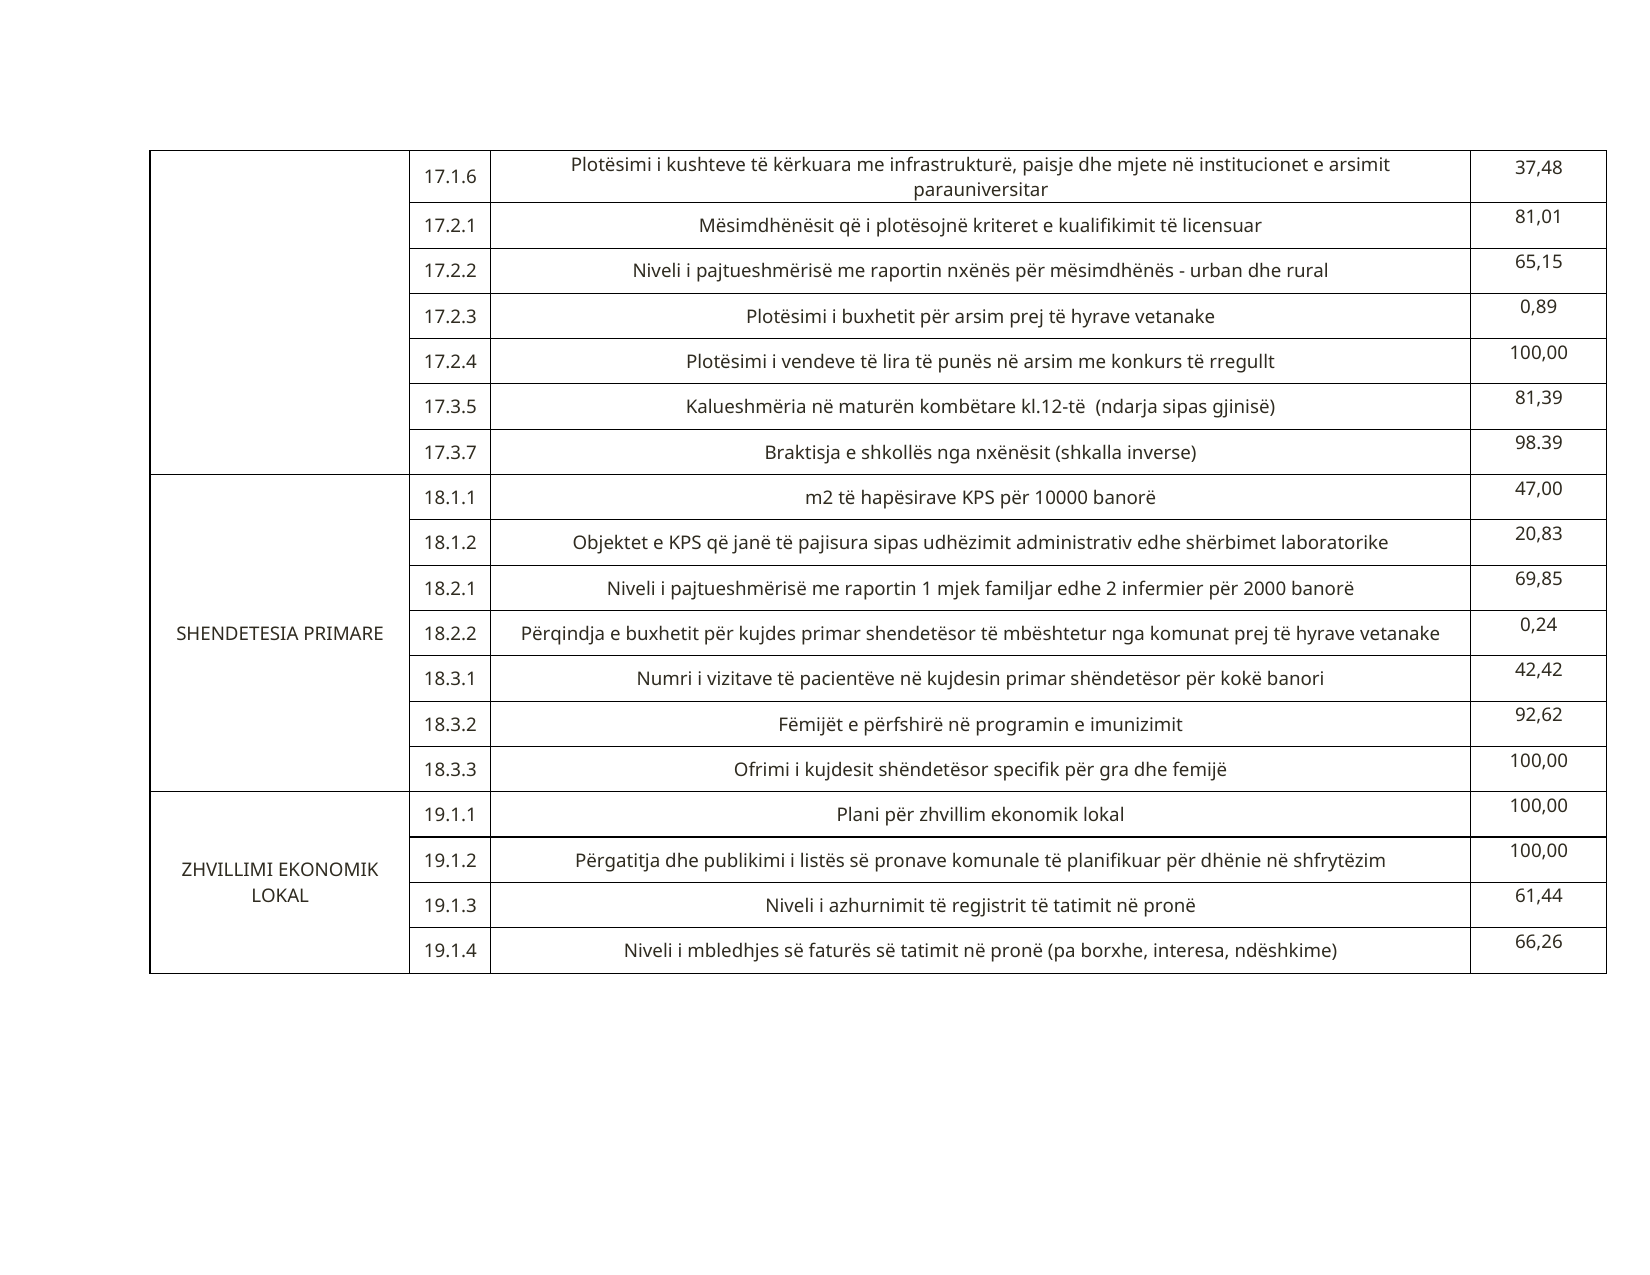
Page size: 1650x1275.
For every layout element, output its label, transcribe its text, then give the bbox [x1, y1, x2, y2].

table_cell 0,89 [1471, 294, 1606, 338]
table_cell 18.3.3 [410, 747, 490, 791]
table_cell 18.2.2 [410, 611, 490, 655]
table_cell 65,15 [1471, 249, 1606, 293]
table_cell 69,85 [1471, 566, 1606, 610]
table_cell 17.2.4 [410, 339, 490, 383]
table_cell 100,00 [1471, 792, 1606, 836]
table_cell 100,00 [1471, 339, 1606, 383]
table_cell 19.1.4 [410, 928, 490, 972]
table_cell Fëmijët e përfshirë në programin e imunizimit [491, 702, 1470, 746]
table_cell 17.3.5 [410, 384, 490, 429]
table_cell 98.39 [1471, 430, 1606, 474]
table_cell 81,01 [1471, 203, 1606, 247]
table_cell 18.3.2 [410, 702, 490, 746]
table_cell 17.1.6 [410, 151, 490, 202]
table_cell 19.1.1 [410, 792, 490, 836]
table_cell 0,24 [1471, 611, 1606, 655]
table_cell 81,39 [1471, 384, 1606, 429]
table_cell 18.1.2 [410, 520, 490, 564]
table_cell 17.3.7 [410, 430, 490, 474]
table_cell Niveli i pajtueshmërisë me raportin 1 mjek familjar edhe 2 infermier për 2000 banorë [491, 566, 1470, 610]
table_cell Numri i vizitave të pacientëve në kujdesin primar shëndetësor për kokë banori [491, 656, 1470, 701]
table_cell ZHVILLIMI EKONOMIK LOKAL [151, 792, 409, 972]
table_cell Plotësimi i vendeve të lira të punës në arsim me konkurs të rregullt [491, 339, 1470, 383]
table_cell Objektet e KPS që janë të pajisura sipas udhëzimit administrativ edhe shërbimet laboratorike [491, 520, 1470, 564]
table_cell 18.3.1 [410, 656, 490, 701]
table_cell 61,44 [1471, 883, 1606, 927]
table_cell 37,48 [1471, 151, 1606, 202]
table_cell 100,00 [1471, 747, 1606, 791]
table_cell 17.2.1 [410, 203, 490, 247]
table_cell 17.2.3 [410, 294, 490, 338]
table_cell m2 të hapësirave KPS për 10000 banorë [491, 475, 1470, 519]
table_cell Niveli i mbledhjes së faturës së tatimit në pronë (pa borxhe, interesa, ndëshkime) [491, 928, 1470, 972]
table_cell Përqindja e buxhetit për kujdes primar shendetësor të mbështetur nga komunat prej të hyrave vetanake [491, 611, 1470, 655]
table_cell 20,83 [1471, 520, 1606, 564]
table_cell Plotësimi i kushteve të kërkuara me infrastrukturë, paisje dhe mjete në institucionet e arsimit parauniversitar [491, 151, 1470, 202]
table_cell 66,26 [1471, 928, 1606, 972]
table_cell SHENDETESIA PRIMARE [151, 475, 409, 791]
table_cell Braktisja e shkollës nga nxënësit (shkalla inverse) [491, 430, 1470, 474]
table_cell Plani për zhvillim ekonomik lokal [491, 792, 1470, 836]
table_cell 47,00 [1471, 475, 1606, 519]
table_cell 19.1.2 [410, 838, 490, 882]
table_cell Ofrimi i kujdesit shëndetësor specifik për gra dhe femijë [491, 747, 1470, 791]
table_cell 42,42 [1471, 656, 1606, 701]
table_cell Mësimdhënësit që i plotësojnë kriteret e kualifikimit të licensuar [491, 203, 1470, 247]
table_cell 17.2.2 [410, 249, 490, 293]
table_cell Përgatitja dhe publikimi i listës së pronave komunale të planifikuar për dhënie në shfrytëzim [491, 838, 1470, 882]
table_cell 100,00 [1471, 838, 1606, 882]
table_cell Niveli i azhurnimit të regjistrit të tatimit në pronë [491, 883, 1470, 927]
table_cell 92,62 [1471, 702, 1606, 746]
table_cell Niveli i pajtueshmërisë me raportin nxënës për mësimdhënës - urban dhe rural [491, 249, 1470, 293]
table_cell 19.1.3 [410, 883, 490, 927]
table_cell 18.2.1 [410, 566, 490, 610]
table_cell Plotësimi i buxhetit për arsim prej të hyrave vetanake [491, 294, 1470, 338]
table_cell Kalueshmëria në maturën kombëtare kl.12-të (ndarja sipas gjinisë) [491, 384, 1470, 429]
table_cell 18.1.1 [410, 475, 490, 519]
